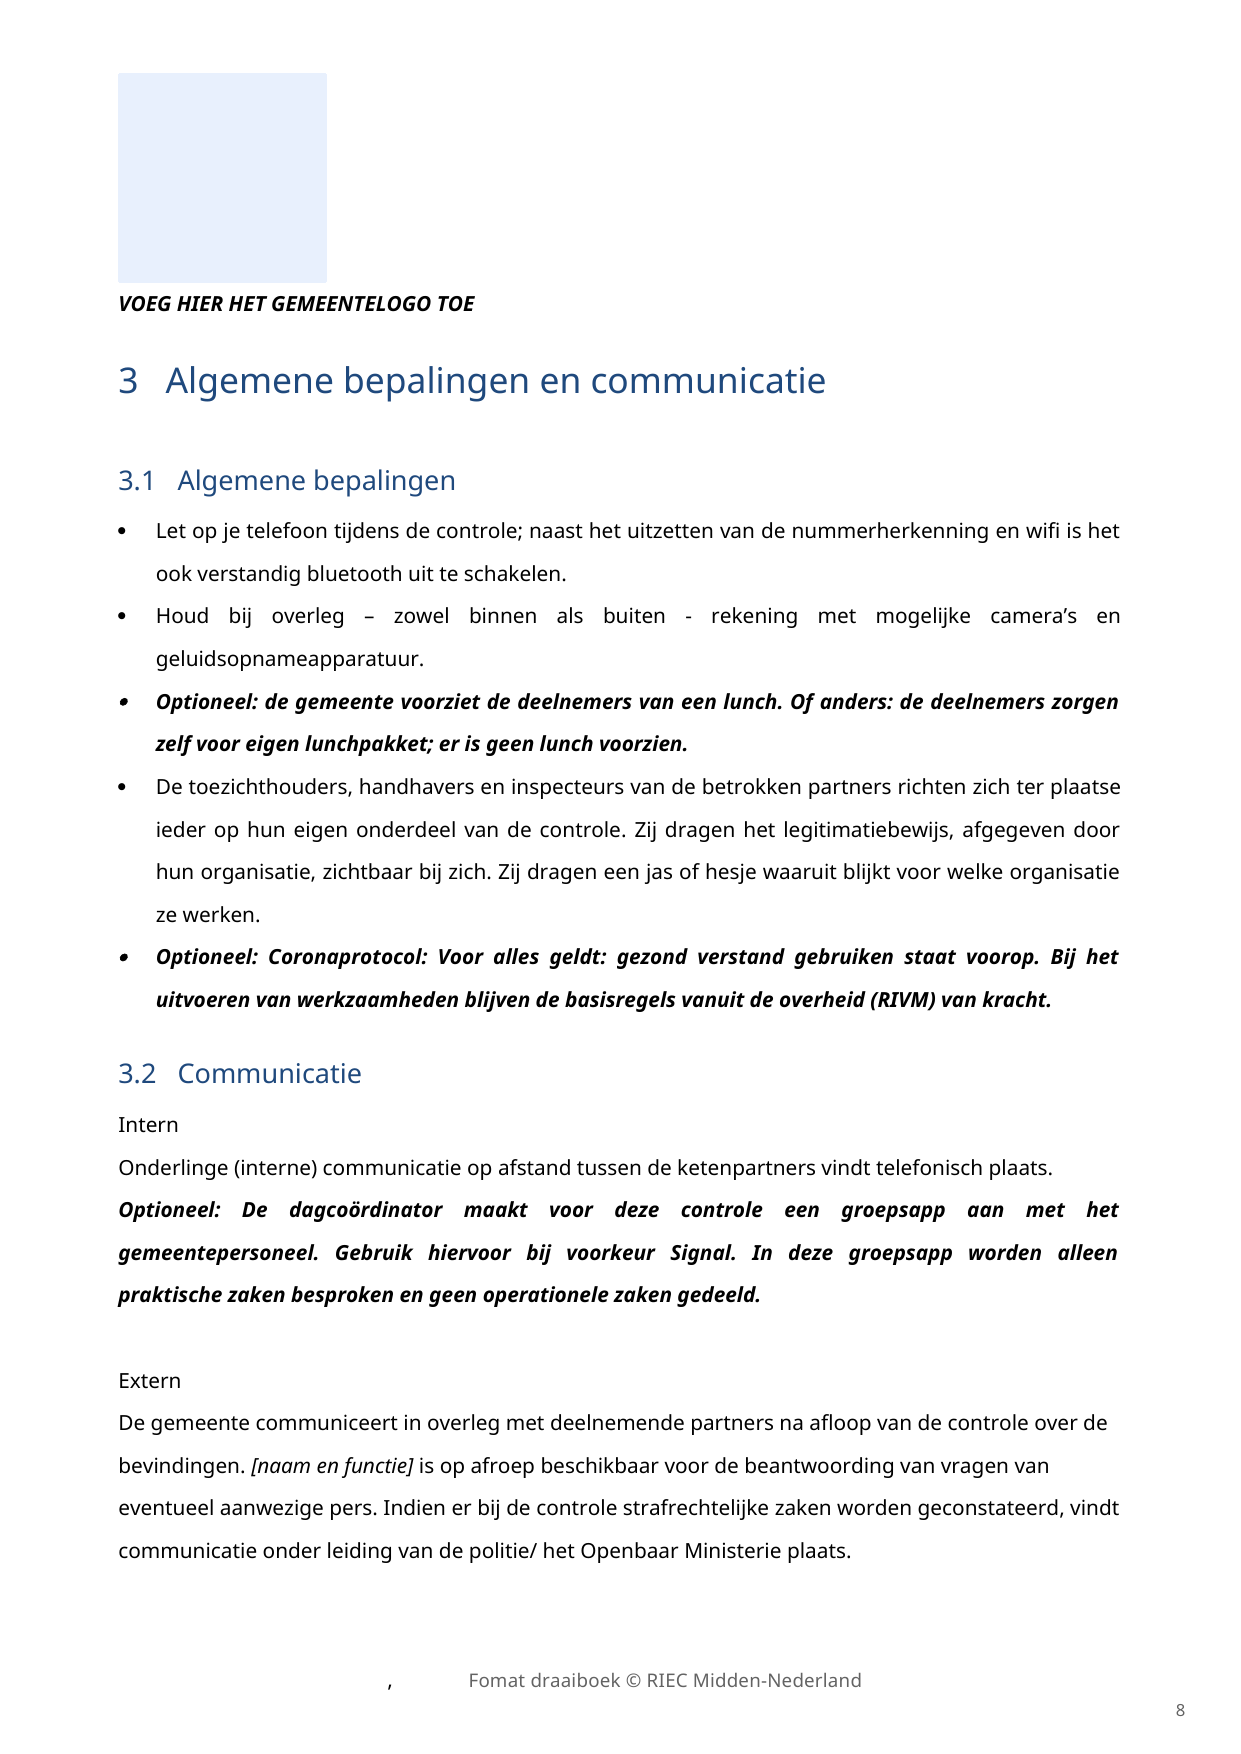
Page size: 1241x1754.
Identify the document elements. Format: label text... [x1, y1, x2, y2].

list Houd bij overleg – zowel binnen als buiten - rekening met mogelijke camera’s en geluidsopnameapparatuur. [118, 602, 1122, 673]
subtitle Algemene bepalingen en communicatie [118, 356, 1122, 404]
subtitle Intern [118, 1110, 1122, 1138]
subtitle Algemene bepalingen [118, 461, 1122, 498]
text De gemeente communiceert in overleg met deelnemende partners na afloop van de controle over de bevindingen. [naam en functie] is op afroep beschikbaar voor de beantwoording van vragen van eventueel aanwezige pers. Indien er bij de controle strafrechtelijke zaken worden geconstateerd, vindt communicatie onder leiding van de politie/ het Openbaar Ministerie plaats. [118, 1408, 1122, 1564]
text Optioneel: De dagcoördinator maakt voor deze controle een groepsapp aan met het gemeentepersoneel. Gebruik hiervoor bij voorkeur Signal. In deze groepsapp worden alleen praktische zaken besproken en geen operationele zaken gedeeld. [118, 1195, 1122, 1309]
subtitle Communicatie [118, 1055, 1122, 1092]
text Onderlinge (interne) communicatie op afstand tussen de ketenpartners vindt telefonisch plaats. [118, 1153, 1122, 1181]
list Let op je telefoon tijdens de controle; naast het uitzetten van de nummerherkenning en wifi is het ook verstandig bluetooth uit te schakelen. [118, 516, 1122, 587]
list Optioneel: de gemeente voorziet de deelnemers van een lunch. Of anders: de deelnemers zorgen zelf voor eigen lunchpakket; er is geen lunch voorzien. [118, 687, 1122, 758]
subtitle Extern [118, 1366, 1122, 1394]
list De toezichthouders, handhavers en inspecteurs van de betrokken partners richten zich ter plaatse ieder op hun eigen onderdeel van de controle. Zij dragen het legitimatiebewijs, afgegeven door hun organisatie, zichtbaar bij zich. Zij dragen een jas of hesje waaruit blijkt voor welke organisatie ze werken. [118, 772, 1122, 928]
picture [118, 73, 327, 283]
list Optioneel: Coronaprotocol: Voor alles geldt: gezond verstand gebruiken staat voorop. Bij het uitvoeren van werkzaamheden blijven de basisregels vanuit de overheid (RIVM) van kracht. [118, 942, 1122, 1013]
